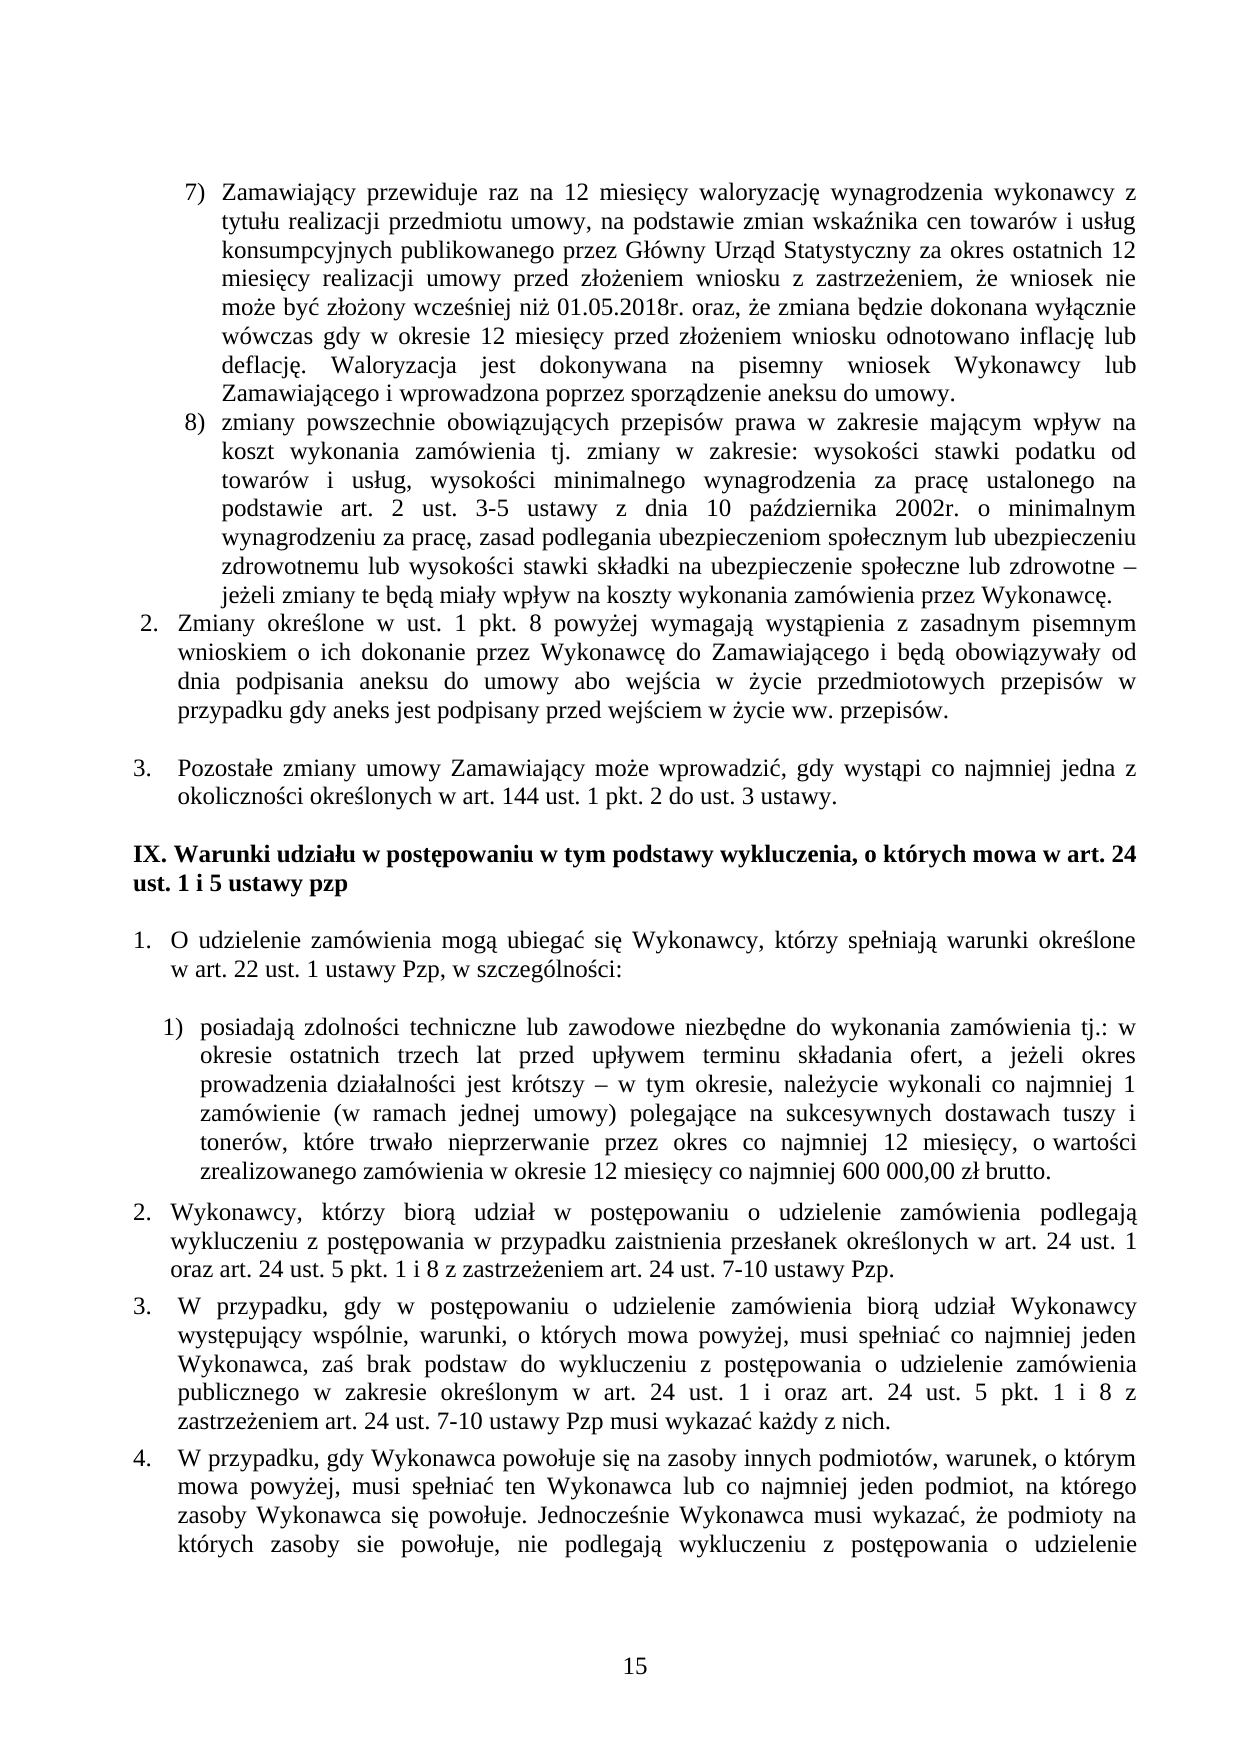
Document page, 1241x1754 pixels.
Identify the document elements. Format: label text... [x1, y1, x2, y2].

list W przypadku, gdy w postępowaniu o udzielenie zamówienia biorą udział Wykonawcy występujący wspólnie, warunki, o których mowa powyżej, musi spełniać co najmniej jeden Wykonawca, zaś brak podstaw do wykluczeniu z postępowania o udzielenie zamówienia publicznego w zakresie określonym w art. 24 ust. 1 i oraz art. 24 ust. 5 pkt. 1 i 8 z zastrzeżeniem art. 24 ust. 7-10 ustawy Pzp musi wykazać każdy z nich. [133, 1291, 1137, 1435]
list Pozostałe zmiany umowy Zamawiający może wprowadzić, gdy wystąpi co najmniej jedna z okoliczności określonych w art. 144 ust. 1 pkt. 2 do ust. 3 ustawy. [133, 753, 1137, 810]
list zmiany powszechnie obowiązujących przepisów prawa w zakresie mającym wpływ na koszt wykonania zamówienia tj. zmiany w zakresie: wysokości stawki podatku od towarów i usług, wysokości minimalnego wynagrodzenia za pracę ustalonego na podstawie art. 2 ust. 3-5 ustawy z dnia 10 października 2002r. o minimalnym wynagrodzeniu za pracę, zasad podlegania ubezpieczeniom społecznym lub ubezpieczeniu zdrowotnemu lub wysokości stawki składki na ubezpieczenie społeczne lub zdrowotne – jeżeli zmiany te będą miały wpływ na koszty wykonania zamówienia przez Wykonawcę. [184, 407, 1137, 608]
list Zamawiający przewiduje raz na 12 miesięcy waloryzację wynagrodzenia wykonawcy z tytułu realizacji przedmiotu umowy, na podstawie zmian wskaźnika cen towarów i usług konsumpcyjnych publikowanego przez Główny Urząd Statystyczny za okres ostatnich 12 miesięcy realizacji umowy przed złożeniem wniosku z zastrzeżeniem, że wniosek nie może być złożony wcześniej niż 01.05.2018r. oraz, że zmiana będzie dokonana wyłącznie wówczas gdy w okresie 12 miesięcy przed złożeniem wniosku odnotowano inflację lub deflację. Waloryzacja jest dokonywana na pisemny wniosek Wykonawcy lub Zamawiającego i wprowadzona poprzez sporządzenie aneksu do umowy. [184, 177, 1137, 407]
list Zmiany określone w ust. 1 pkt. 8 powyżej wymagają wystąpienia z zasadnym pisemnym wnioskiem o ich dokonanie przez Wykonawcę do Zamawiającego i będą obowiązywały od dnia podpisania aneksu do umowy abo wejścia w życie przedmiotowych przepisów w przypadku gdy aneks jest podpisany przed wejściem w życie ww. przepisów. [140, 608, 1137, 723]
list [133, 1443, 1137, 1558]
list posiadają zdolności techniczne lub zawodowe niezbędne do wykonania zamówienia tj.: w okresie ostatnich trzech lat przed upływem terminu składania ofert, a jeżeli okres prowadzenia działalności jest krótszy – w tym okresie, należycie wykonali co najmniej 1 zamówienie (w ramach jednej umowy) polegające na sukcesywnych dostawach tuszy i tonerów, które trwało nieprzerwanie przez okres co najmniej 12 miesięcy, o wartości zrealizowanego zamówienia w okresie 12 miesięcy co najmniej 600 000,00 zł brutto. [162, 1012, 1137, 1184]
list O udzielenie zamówienia mogą ubiegać się Wykonawcy, którzy spełniają warunki określone w art. 22 ust. 1 ustawy Pzp, w szczególności: [133, 925, 1137, 983]
list Wykonawcy, którzy biorą udział w postępowaniu o udzielenie zamówienia podlegają wykluczeniu z postępowania w przypadku zaistnienia przesłanek określonych w art. 24 ust. 1 oraz art. 24 ust. 5 pkt. 1 i 8 z zastrzeżeniem art. 24 ust. 7-10 ustawy Pzp. [133, 1197, 1137, 1283]
subtitle IX. Warunki udziału w postępowaniu w tym podstawy wykluczenia, o których mowa w art. 24 ust. 1 i 5 ustawy pzp [133, 839, 1137, 896]
